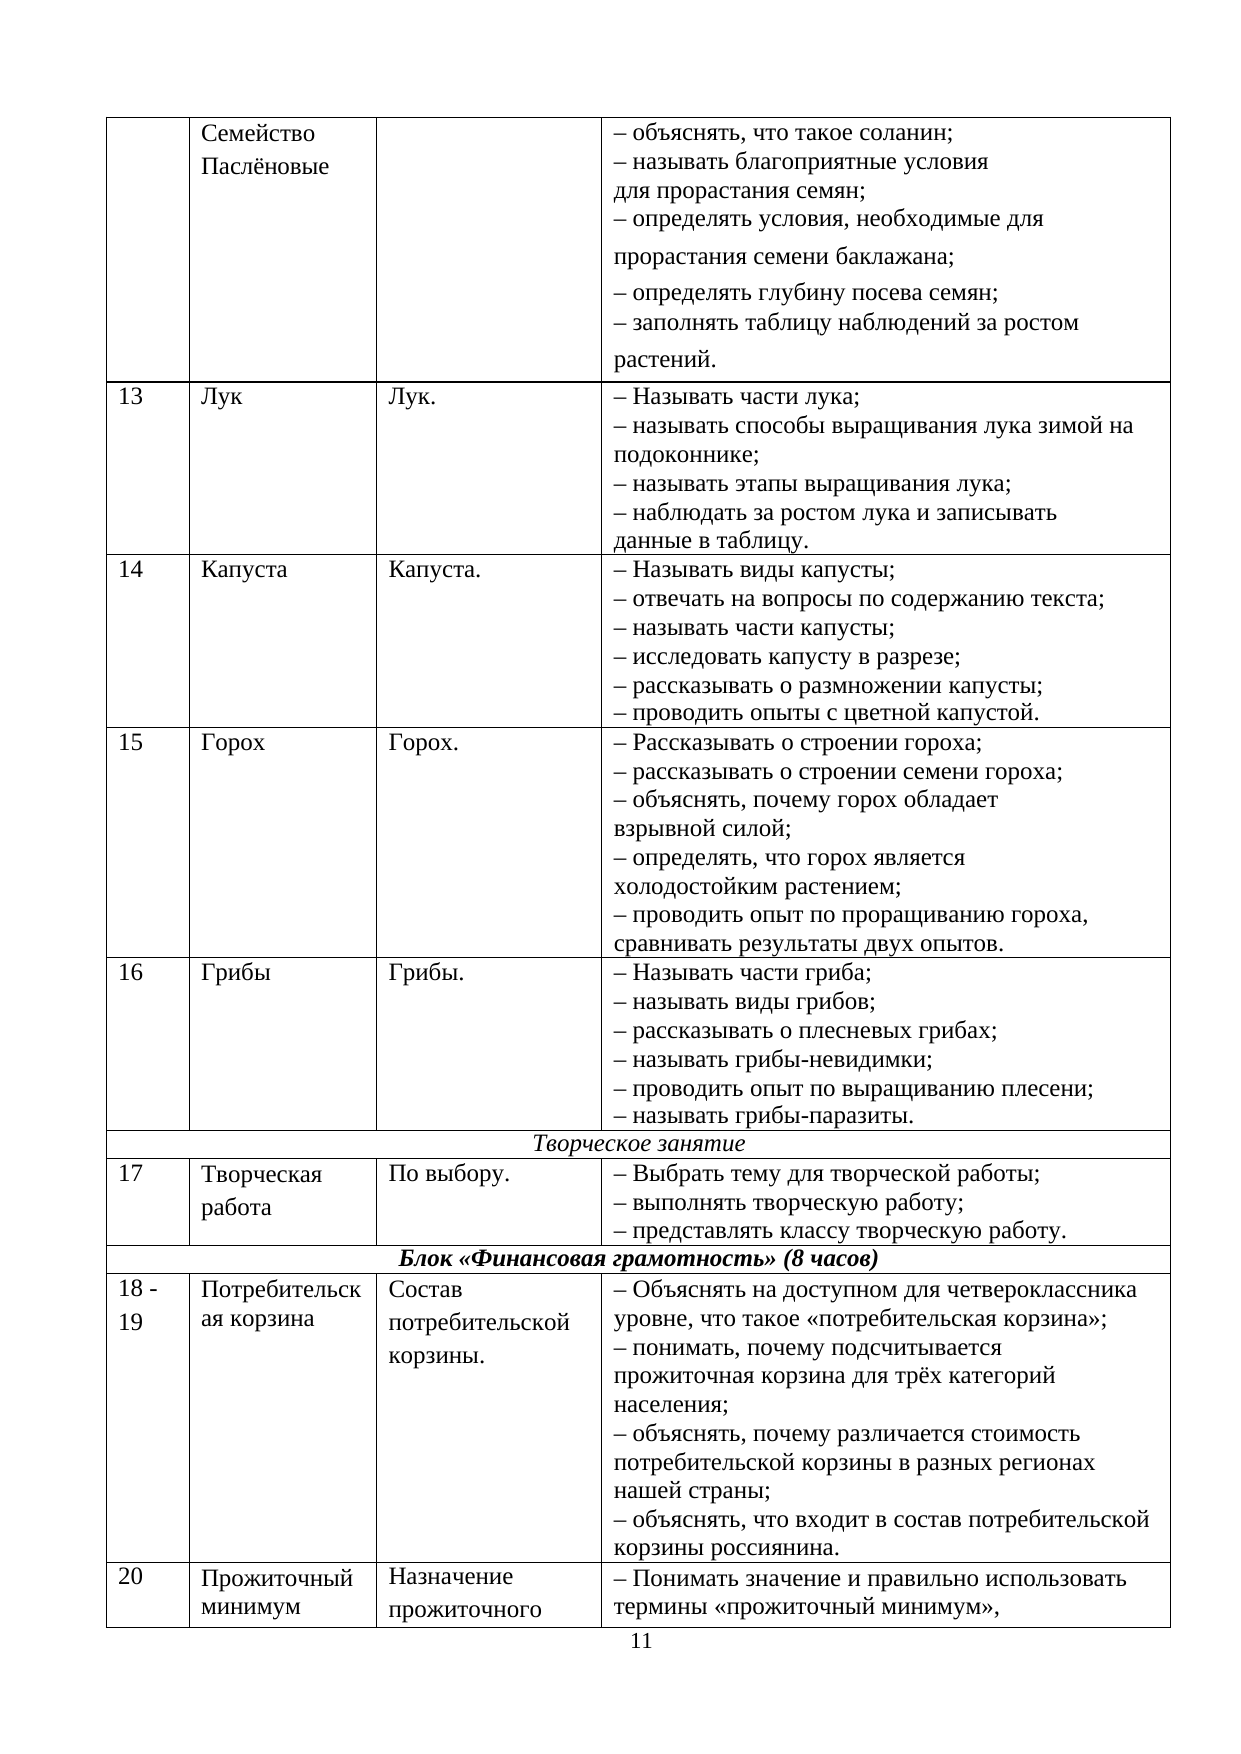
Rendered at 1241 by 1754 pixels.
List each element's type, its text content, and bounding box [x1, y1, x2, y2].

table_cell Капуста [190, 555, 376, 727]
table_cell Называть виды капусты; отвечать на вопросы по содержанию текста; называть части капусты; исследовать капусту в разрезе; рассказывать о размножении капусты; проводить опыты с цветной капустой. [602, 555, 1170, 727]
table_cell Назначение прожиточного [377, 1563, 601, 1627]
table_cell Состав потребительской корзины. [377, 1274, 601, 1562]
table_cell Выбрать тему для творческой работы; выполнять творческую работу; представлять классу творческую работу. [602, 1159, 1170, 1244]
table_cell Творческое занятие [107, 1131, 1170, 1158]
table_cell Рассказывать о строении гороха; рассказывать о строении семени гороха; объяснять, почему горох обладает взрывной силой; определять, что горох является холодостойким растением; проводить опыт по проращиванию гороха, сравнивать результаты двух опытов. [602, 728, 1170, 957]
table_header Семейство Паслёновые [190, 118, 376, 381]
table_cell Грибы [190, 958, 376, 1130]
table_cell Лук [190, 383, 376, 554]
table_cell 15 [107, 728, 189, 957]
table_header объяснять, что такое соланин; называть благоприятные условия для прорастания семян; определять условия, необходимые для прорастания семени баклажана; определять глубину посева семян; заполнять таблицу наблюдений за ростом растений. [602, 118, 1170, 381]
table_cell Грибы. [377, 958, 601, 1130]
table_cell Блок «Финансовая грамотность» (8 часов) [107, 1246, 1170, 1273]
table_cell – Понимать значение и правильно использовать термины «прожиточный минимум», [602, 1563, 1170, 1627]
table_cell 20 [107, 1563, 189, 1627]
table_cell 13 [107, 383, 189, 554]
table_cell По выбору. [377, 1159, 601, 1244]
table_cell Прожиточный минимум [190, 1563, 376, 1627]
table_header [377, 118, 601, 381]
table_header [107, 118, 189, 381]
table_cell 16 [107, 958, 189, 1130]
table_cell Называть части гриба; называть виды грибов; рассказывать о плесневых грибах; называть грибы-невидимки; проводить опыт по выращиванию плесени; называть грибы-паразиты. [602, 958, 1170, 1130]
table_cell Называть части лука; называть способы выращивания лука зимой на подоконнике; называть этапы выращивания лука; наблюдать за ростом лука и записывать данные в таблицу. [602, 383, 1170, 554]
table_cell Творческая работа [190, 1159, 376, 1244]
table_cell Лук. [377, 383, 601, 554]
table_cell 14 [107, 555, 189, 727]
table_cell Объяснять на доступном для четвероклассника уровне, что такое «потребительская корзина»; понимать, почему подсчитывается прожиточная корзина для трёх категорий населения; объяснять, почему различается стоимость потребительской корзины в разных регионах нашей страны; объяснять, что входит в состав потребительской корзины россиянина. [602, 1274, 1170, 1562]
table_cell Горох. [377, 728, 601, 957]
table_cell Капуста. [377, 555, 601, 727]
table_cell 18 - 19 [107, 1274, 189, 1562]
table_cell Горох [190, 728, 376, 957]
table_cell Потребительск ая корзина [190, 1274, 376, 1562]
table_cell 17 [107, 1159, 189, 1244]
